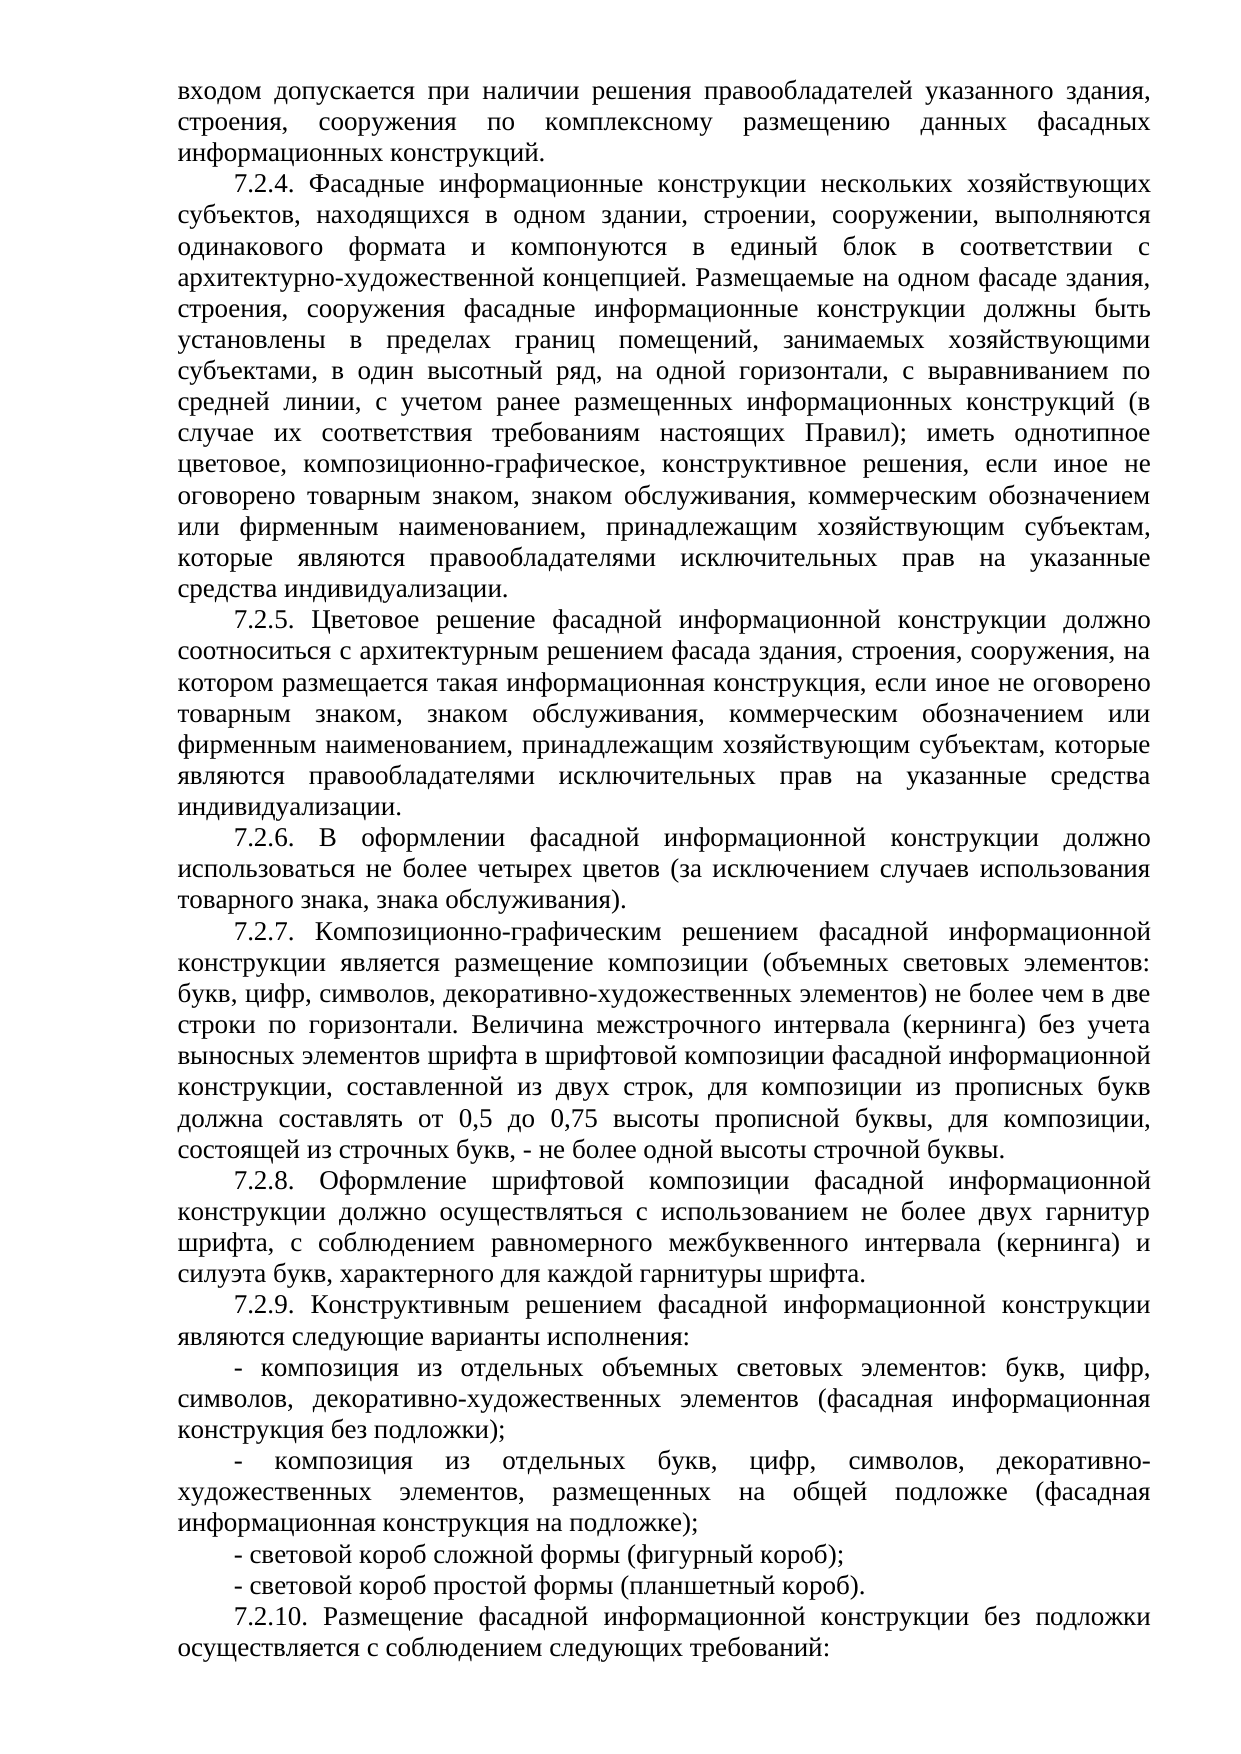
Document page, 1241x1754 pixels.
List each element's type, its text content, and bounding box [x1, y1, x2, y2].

text - световой короб сложной формы (фигурный короб); [177, 1538, 1152, 1569]
text 7.2.10. Размещение фасадной информационной конструкции без подложки осуществляется с соблюдением следующих требований: [177, 1600, 1152, 1662]
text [177, 74, 1152, 167]
text - световой короб простой формы (планшетный короб). [177, 1569, 1152, 1600]
text 7.2.7. Композиционно-графическим решением фасадной информационной конструкции является размещение композиции (объемных световых элементов: букв, цифр, символов, декоративно-художественных элементов) не более чем в две строки по горизонтали. Величина межстрочного интервала (кернинга) без учета выносных элементов шрифта в шрифтовой композиции фасадной информационной конструкции, составленной из двух строк, для композиции из прописных букв должна составлять от 0,5 до 0,75 высоты прописной буквы, для композиции, состоящей из строчных букв, - не более одной высоты строчной буквы. [177, 915, 1152, 1164]
text 7.2.9. Конструктивным решением фасадной информационной конструкции являются следующие варианты исполнения: [177, 1288, 1152, 1351]
text 7.2.6. В оформлении фасадной информационной конструкции должно использоваться не более четырех цветов (за исключением случаев использования товарного знака, знака обслуживания). [177, 821, 1152, 915]
text 7.2.4. Фасадные информационные конструкции нескольких хозяйствующих субъектов, находящихся в одном здании, строении, сооружении, выполняются одинакового формата и компонуются в единый блок в соответствии с архитектурно-художественной концепцией. Размещаемые на одном фасаде здания, строения, сооружения фасадные информационные конструкции должны быть установлены в пределах границ помещений, занимаемых хозяйствующими субъектами, в один высотный ряд, на одной горизонтали, с выравниванием по средней линии, с учетом ранее размещенных информационных конструкций (в случае их соответствия требованиям настоящих Правил); иметь однотипное цветовое, композиционно-графическое, конструктивное решения, если иное не оговорено товарным знаком, знаком обслуживания, коммерческим обозначением или фирменным наименованием, принадлежащим хозяйствующим субъектам, которые являются правообладателями исключительных прав на указанные средства индивидуализации. [177, 167, 1152, 603]
text 7.2.8. Оформление шрифтовой композиции фасадной информационной конструкции должно осуществляться с использованием не более двух гарнитур шрифта, с соблюдением равномерного межбуквенного интервала (кернинга) и силуэта букв, характерного для каждой гарнитуры шрифта. [177, 1164, 1152, 1288]
text - композиция из отдельных букв, цифр, символов, декоративно-художественных элементов, размещенных на общей подложке (фасадная информационная конструкция на подложке); [177, 1444, 1152, 1538]
text 7.2.5. Цветовое решение фасадной информационной конструкции должно соотноситься с архитектурным решением фасада здания, строения, сооружения, на котором размещается такая информационная конструкция, если иное не оговорено товарным знаком, знаком обслуживания, коммерческим обозначением или фирменным наименованием, принадлежащим хозяйствующим субъектам, которые являются правообладателями исключительных прав на указанные средства индивидуализации. [177, 603, 1152, 821]
text - композиция из отдельных объемных световых элементов: букв, цифр, символов, декоративно-художественных элементов (фасадная информационная конструкция без подложки); [177, 1351, 1152, 1444]
